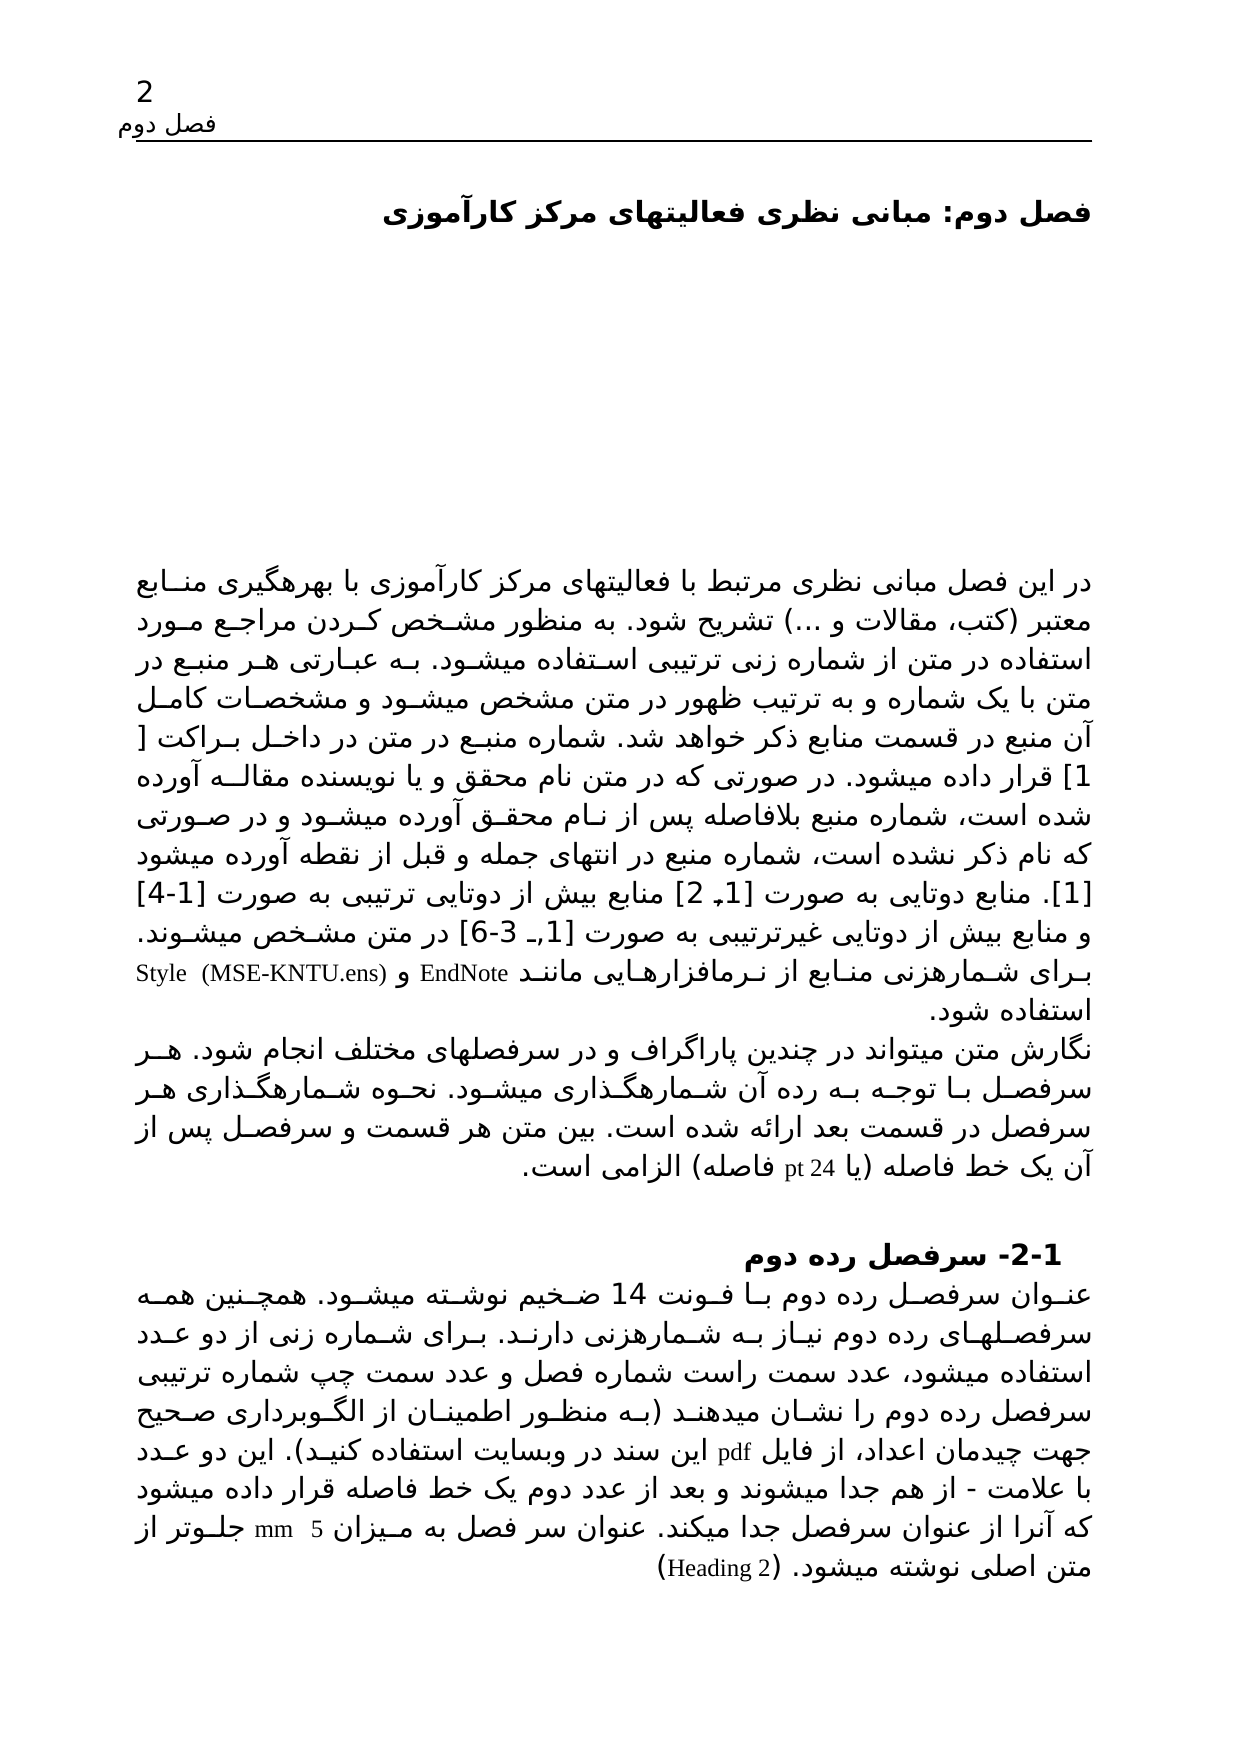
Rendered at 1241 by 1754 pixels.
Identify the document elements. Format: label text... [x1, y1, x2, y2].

subtitle فصل دوم: مبانی نظری فعالیتهای مرکز کارآموزی [136, 196, 1092, 229]
subtitle 2-1- سرفصل رده دوم [136, 1238, 1063, 1272]
text نگارش متن میتواند در چندین پاراگراف و در سرفصلهای مختلف انجام شود. هر سرفصل با توجه به رده آن شمارهگذاری میشود. نحوه شمارهگذاری هر سرفصل در قسمت بعد ارائه شده است. بین متن هر قسمت و سرفصل پس از آن یک خط فاصله (یا pt 24 فاصله) الزامی است. [136, 1032, 1092, 1183]
text در این فصل مبانی نظری مرتبط با فعالیتهای مرکز کارآموزی با بهرهگیری منابع معتبر (کتب، مقالات و ...) تشریح شود. به منظور مشخص کردن مراجع مورد استفاده در متن از شماره زنی ترتیبی استفاده میشود. به عبارتی هر منبع در متن با یک شماره و به ترتیب ظهور در متن مشخص میشود و مشخصات کامل آن منبع در قسمت منابع ذکر خواهد شد. شماره منبع در متن در داخل براکت [1] قرار داده میشود. در صورتی که در متن نام محقق و یا نویسنده مقاله آورده شده است، شماره منبع بلافاصله پس از نام محقق آورده میشود و در صورتی که نام ذکر نشده است، شماره منبع در انتهای جمله و قبل از نقطه آورده میشود [1]. منابع دوتایی به صورت [1, 2] منابع بیش از دوتایی ترتیبی به صورت [1-4] و منابع بیش از دوتایی غیرترتیبی به صورت [1, 3-6] در متن مشخص میشوند. برای شمارهزنی منابع از نرمافزارهایی مانند EndNote و Style (MSE-KNTU.ens) استفاده شود. [136, 565, 1092, 1027]
text عنوان سرفصل رده دوم با فونت 14 ضخیم نوشته میشود. همچنین همه سرفصلهای رده دوم نیاز به شمارهزنی دارند. برای شماره زنی از دو عدد استفاده میشود، عدد سمت راست شماره فصل و عدد سمت چپ شماره ترتیبی سرفصل رده دوم را نشان میدهند (به منظور اطمینان از الگوبرداری صحیح جهت چیدمان اعداد، از فایل pdf این سند در وبسایت استفاده کنید). این دو عدد با علامت - از هم جدا میشوند و بعد از عدد دوم یک خط فاصله قرار داده میشود که آنرا از عنوان سرفصل جدا میکند. عنوان سر فصل به میزان mm 5 جلوتر از متن اصلی نوشته میشود. (Heading 2) [136, 1277, 1092, 1584]
